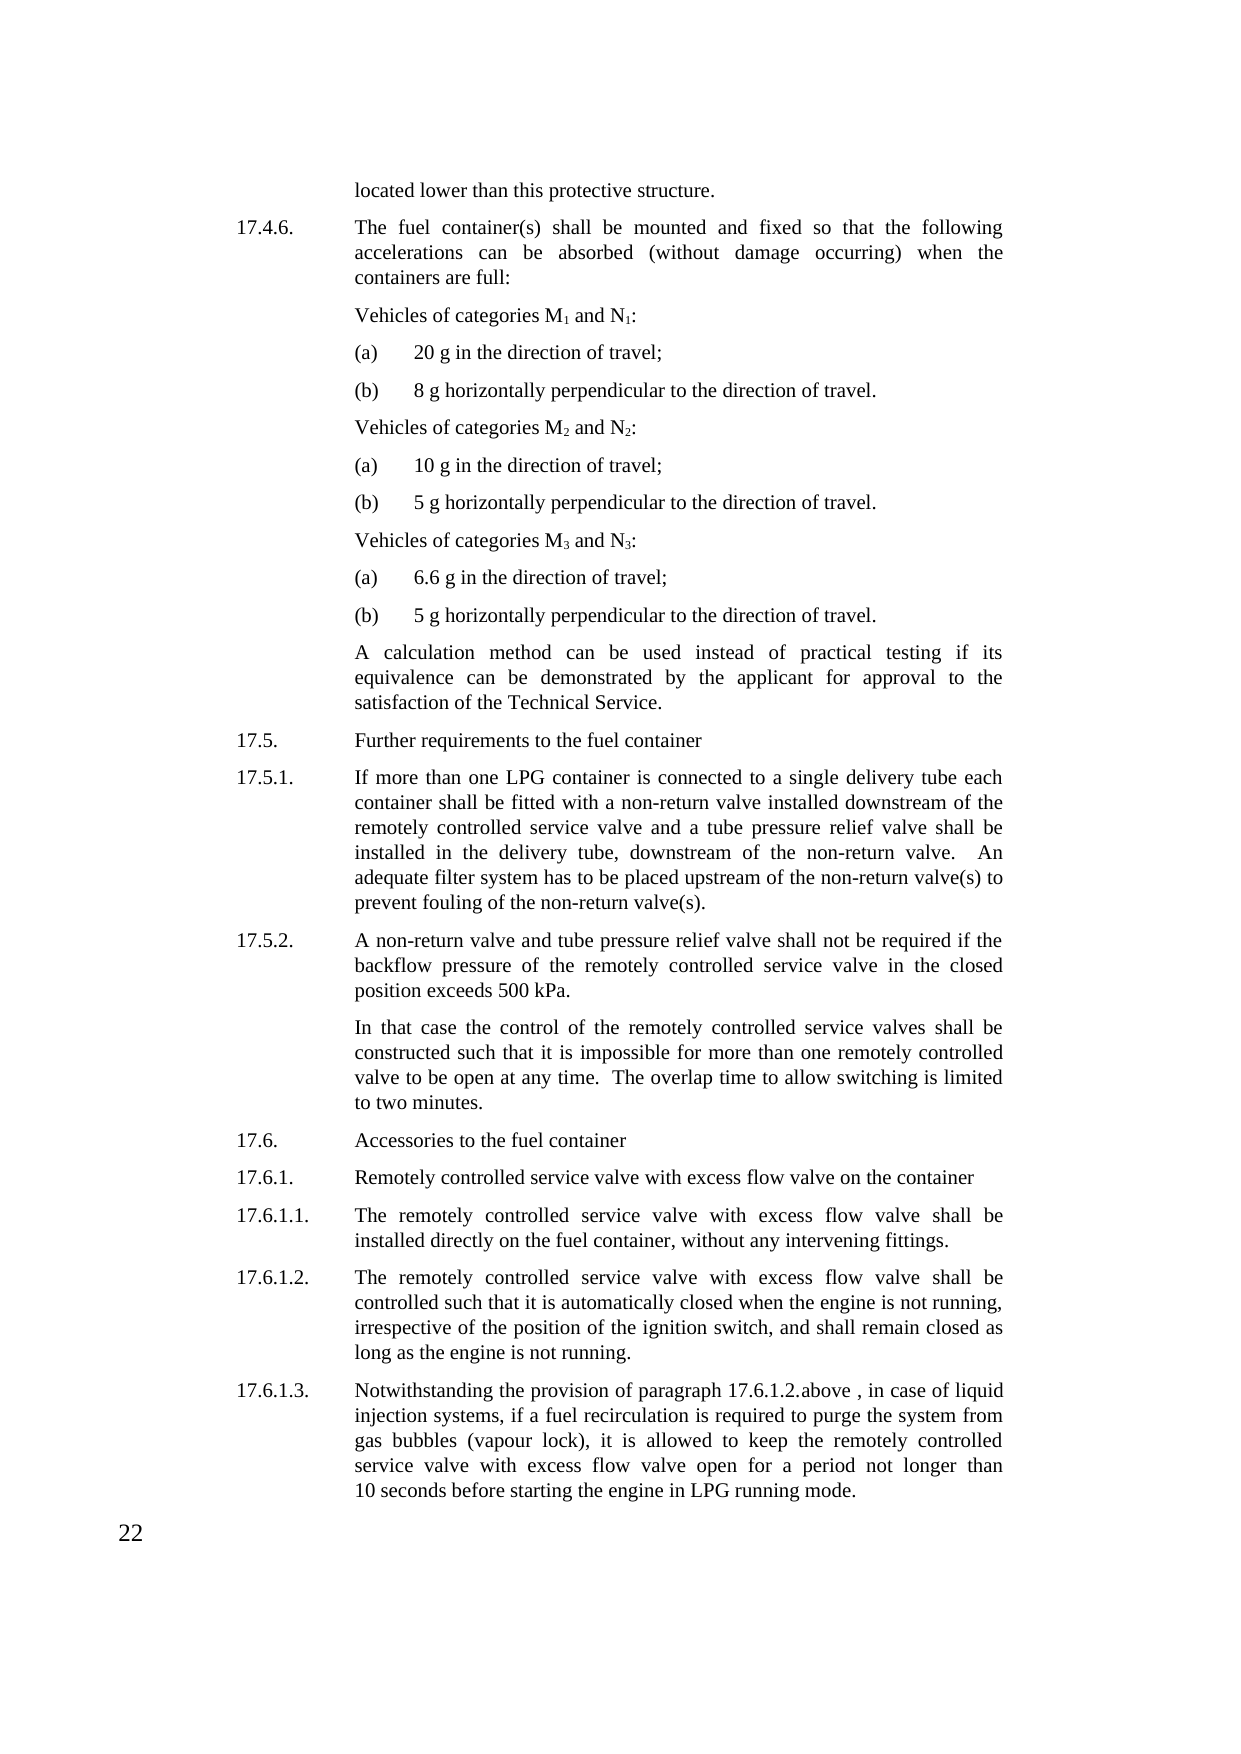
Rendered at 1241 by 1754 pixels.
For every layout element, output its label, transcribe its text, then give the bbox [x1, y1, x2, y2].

text Vehicles of categories M1 and N1: [236, 302, 1004, 327]
text (b) 5 g horizontally perpendicular to the direction of travel. [236, 602, 1004, 627]
text 17.5. Further requirements to the fuel container [236, 727, 1004, 752]
text 17.6.1.3. Notwithstanding the provision of paragraph 17.6.1.2.above , in case of liquid injection systems, if a fuel recirculation is required to purge the system from gas bubbles (vapour lock), it is allowed to keep the remotely controlled service valve with excess flow valve open for a period not longer than 10 seconds before starting the engine in LPG running mode. [236, 1377, 1004, 1502]
text (b) 8 g horizontally perpendicular to the direction of travel. [236, 377, 1004, 402]
text 17.6.1.1. The remotely controlled service valve with excess flow valve shall be installed directly on the fuel container, without any intervening fittings. [236, 1202, 1004, 1252]
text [236, 177, 1004, 202]
text 17.5.1. If more than one LPG container is connected to a single delivery tube each container shall be fitted with a non-return valve installed downstream of the remotely controlled service valve and a tube pressure relief valve shall be installed in the delivery tube, downstream of the non-return valve. An adequate filter system has to be placed upstream of the non-return valve(s) to prevent fouling of the non-return valve(s). [236, 765, 1004, 915]
text Vehicles of categories M3 and N3: [236, 527, 1004, 552]
text (b) 5 g horizontally perpendicular to the direction of travel. [236, 490, 1004, 515]
text In that case the control of the remotely controlled service valves shall be constructed such that it is impossible for more than one remotely controlled valve to be open at any time. The overlap time to allow switching is limited to two minutes. [354, 1015, 1004, 1115]
text 17.4.6. The fuel container(s) shall be mounted and fixed so that the following accelerations can be absorbed (without damage occurring) when the containers are full: [236, 215, 1004, 290]
text 17.6. Accessories to the fuel container [236, 1127, 1004, 1152]
text A calculation method can be used instead of practical testing if its equivalence can be demonstrated by the applicant for approval to the satisfaction of the Technical Service. [354, 640, 1004, 715]
text 17.6.1. Remotely controlled service valve with excess flow valve on the container [236, 1165, 1004, 1190]
text (a) 20 g in the direction of travel; [236, 340, 1004, 365]
text 17.6.1.2. The remotely controlled service valve with excess flow valve shall be controlled such that it is automatically closed when the engine is not running, irrespective of the position of the ignition switch, and shall remain closed as long as the engine is not running. [236, 1265, 1004, 1365]
text 17.5.2. A non-return valve and tube pressure relief valve shall not be required if the backflow pressure of the remotely controlled service valve in the closed position exceeds 500 kPa. [236, 927, 1004, 1002]
text (a) 10 g in the direction of travel; [236, 452, 1004, 477]
text (a) 6.6 g in the direction of travel; [236, 565, 1004, 590]
text Vehicles of categories M2 and N2: [236, 415, 1004, 440]
